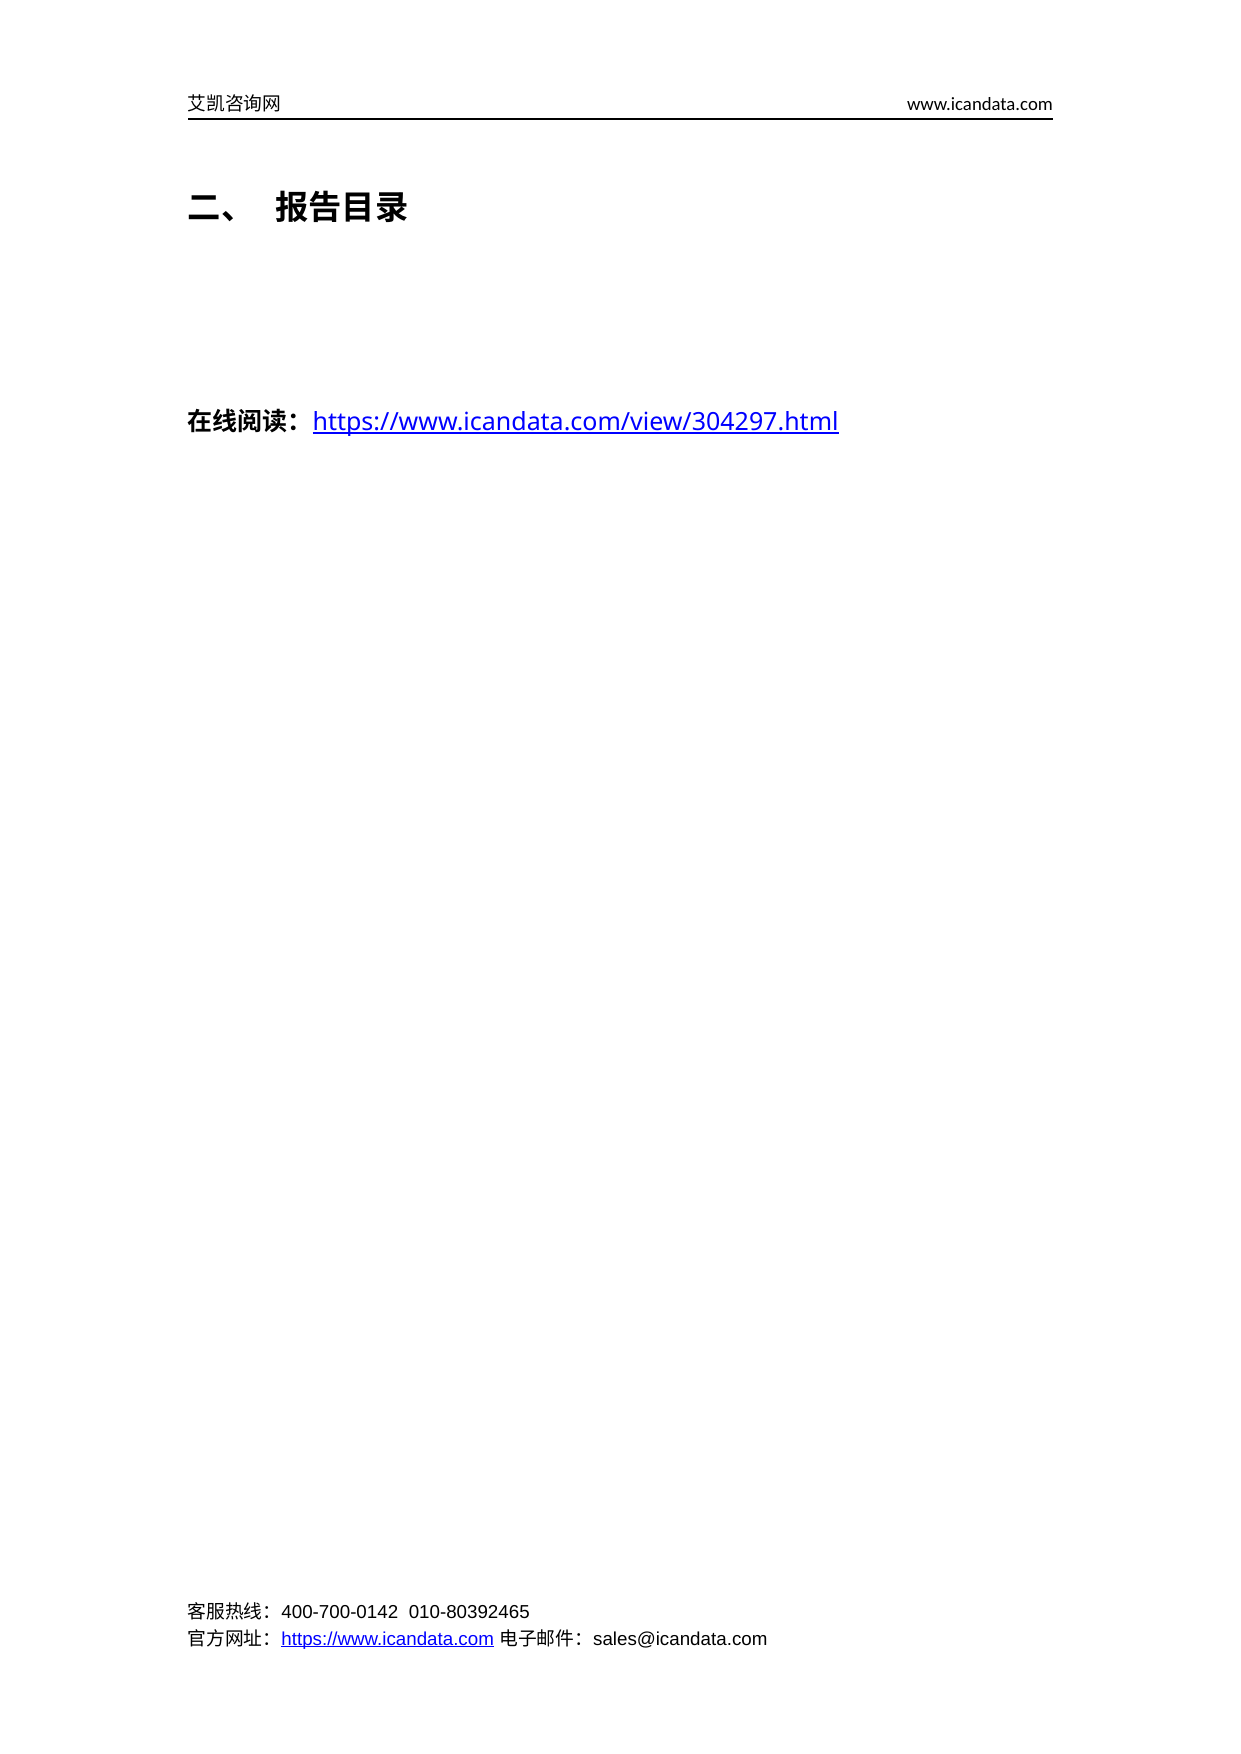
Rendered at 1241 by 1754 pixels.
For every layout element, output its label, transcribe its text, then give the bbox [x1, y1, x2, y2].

subtitle 报告目录 [187, 172, 1053, 237]
text 在线阅读：https://www.icandata.com/view/304297.html [187, 387, 1053, 452]
